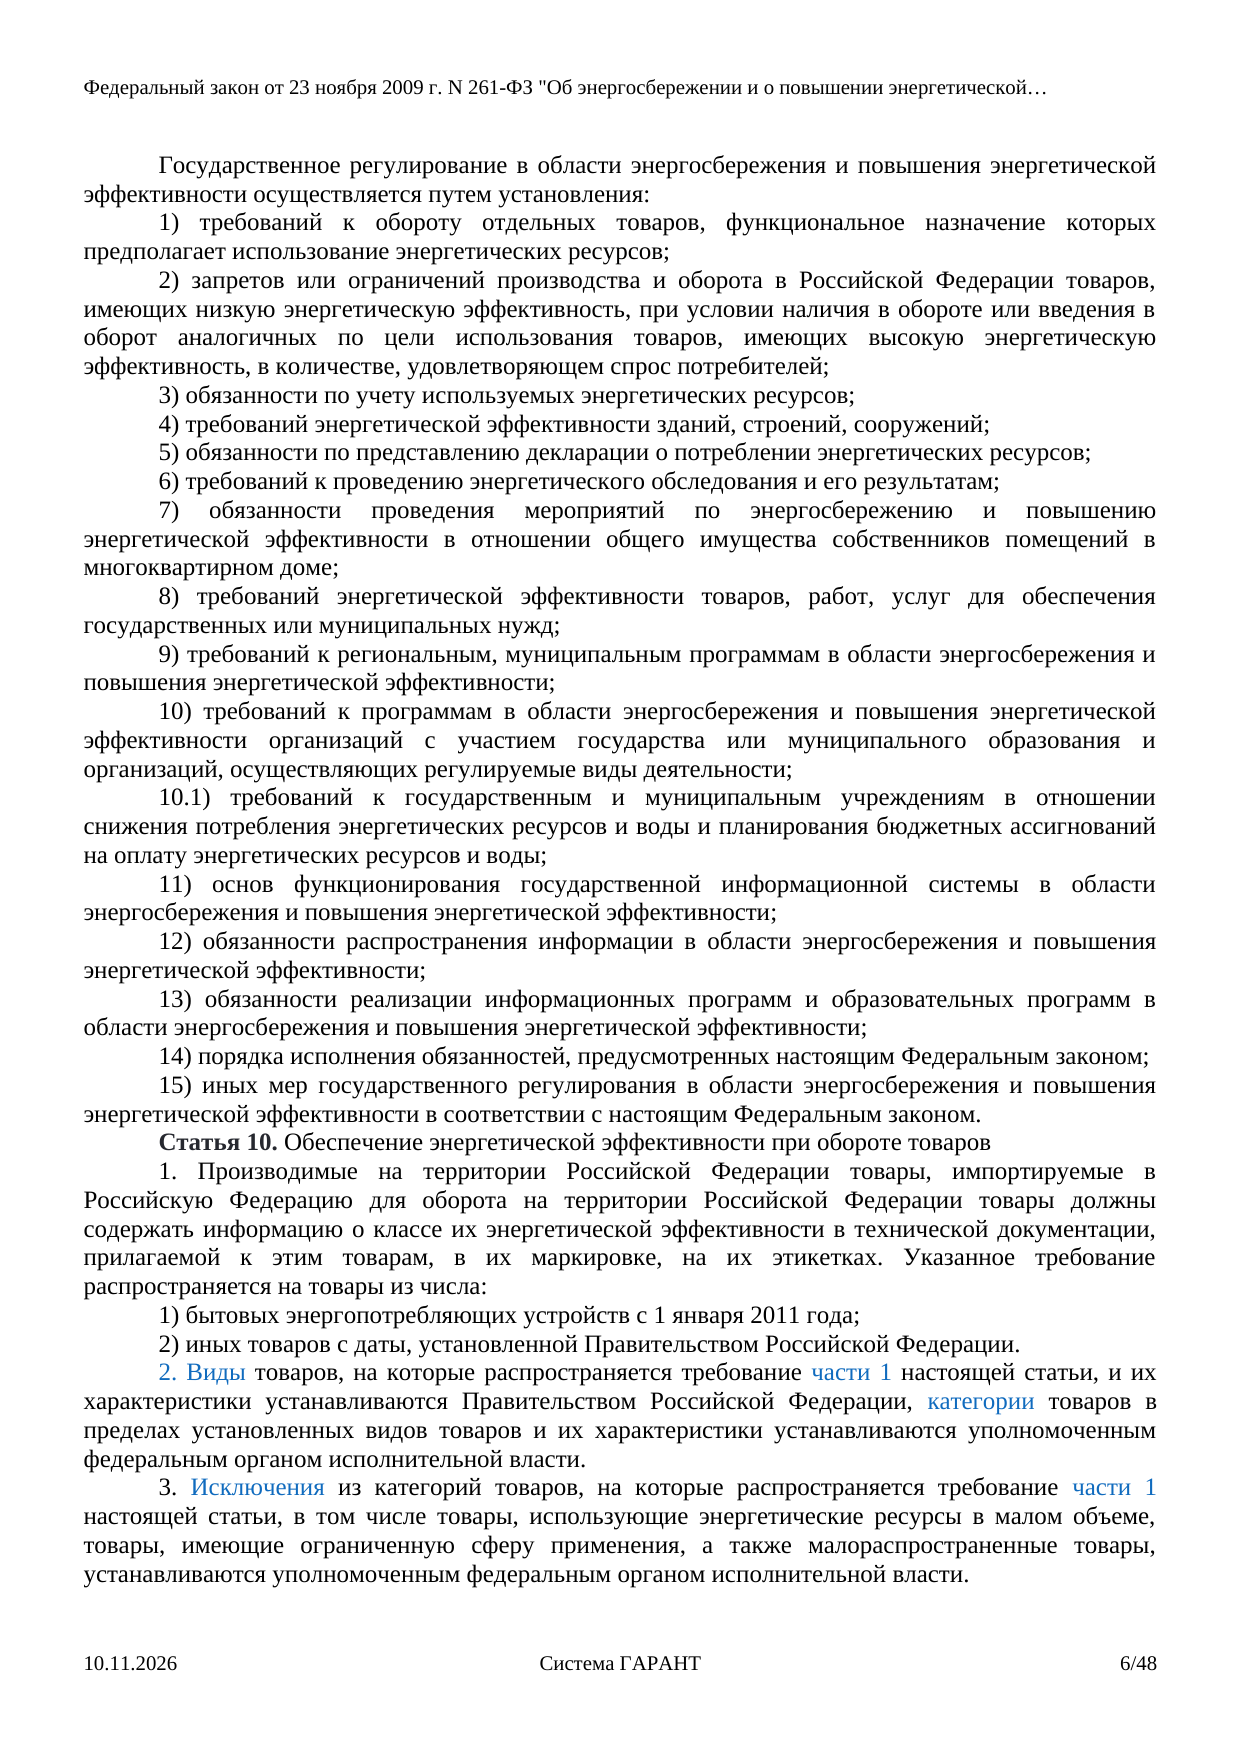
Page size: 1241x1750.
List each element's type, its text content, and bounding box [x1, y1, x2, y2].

text 1) требований к обороту отдельных товаров, функциональное назначение которых предполагает использование энергетических ресурсов; [83, 207, 1157, 265]
text 1. Производимые на территории Российской Федерации товары, импортируемые в Российскую Федерацию для оборота на территории Российской Федерации товары должны содержать информацию о классе их энергетической эффективности в технической документации, прилагаемой к этим товарам, в их маркировке, на их этикетках. Указанное требование распространяется на товары из числа: [83, 1156, 1157, 1300]
text 9) требований к региональным, муниципальным программам в области энергосбережения и повышения энергетической эффективности; [83, 639, 1157, 696]
text 13) обязанности реализации информационных программ и образовательных программ в области энергосбережения и повышения энергетической эффективности; [83, 984, 1157, 1041]
text 3) обязанности по учету используемых энергетических ресурсов; [83, 380, 1157, 409]
text 5) обязанности по представлению декларации о потреблении энергетических ресурсов; [83, 437, 1157, 466]
text 4) требований энергетической эффективности зданий, строений, сооружений; [83, 409, 1157, 437]
text 1) бытовых энергопотребляющих устройств с 1 января 2011 года; [83, 1300, 1157, 1329]
text 6) требований к проведению энергетического обследования и его результатам; [83, 466, 1157, 495]
text 2) иных товаров с даты, установленной Правительством Российской Федерации. [83, 1329, 1157, 1357]
text 8) требований энергетической эффективности товаров, работ, услуг для обеспечения государственных или муниципальных нужд; [83, 581, 1157, 639]
text Статья 10. Обеспечение энергетической эффективности при обороте товаров [158, 1127, 1157, 1156]
text 3. Исключения из категорий товаров, на которые распространяется требование части 1 настоящей статьи, в том числе товары, использующие энергетические ресурсы в малом объеме, товары, имеющие ограниченную сферу применения, а также малораспространенные товары, устанавливаются уполномоченным федеральным органом исполнительной власти. [83, 1472, 1157, 1587]
text 7) обязанности проведения мероприятий по энергосбережению и повышению энергетической эффективности в отношении общего имущества собственников помещений в многоквартирном доме; [83, 495, 1157, 581]
text 14) порядка исполнения обязанностей, предусмотренных настоящим Федеральным законом; [83, 1041, 1157, 1070]
text 10.1) требований к государственным и муниципальным учреждениям в отношении снижения потребления энергетических ресурсов и воды и планирования бюджетных ассигнований на оплату энергетических ресурсов и воды; [83, 782, 1157, 869]
text 2) запретов или ограничений производства и оборота в Российской Федерации товаров, имеющих низкую энергетическую эффективность, при условии наличия в обороте или введения в оборот аналогичных по цели использования товаров, имеющих высокую энергетическую эффективность, в количестве, удовлетворяющем спрос потребителей; [83, 265, 1157, 380]
text 10) требований к программам в области энергосбережения и повышения энергетической эффективности организаций с участием государства или муниципального образования и организаций, осуществляющих регулируемые виды деятельности; [83, 696, 1157, 782]
text 11) основ функционирования государственной информационной системы в области энергосбережения и повышения энергетической эффективности; [83, 869, 1157, 926]
text 2. Виды товаров, на которые распространяется требование части 1 настоящей статьи, и их характеристики устанавливаются Правительством Российской Федерации, категории товаров в пределах установленных видов товаров и их характеристики устанавливаются уполномоченным федеральным органом исполнительной власти. [83, 1357, 1157, 1472]
text 12) обязанности распространения информации в области энергосбережения и повышения энергетической эффективности; [83, 926, 1157, 984]
text 15) иных мер государственного регулирования в области энергосбережения и повышения энергетической эффективности в соответствии с настоящим Федеральным законом. [83, 1070, 1157, 1127]
text Государственное регулирование в области энергосбережения и повышения энергетической эффективности осуществляется путем установления: [83, 150, 1157, 207]
